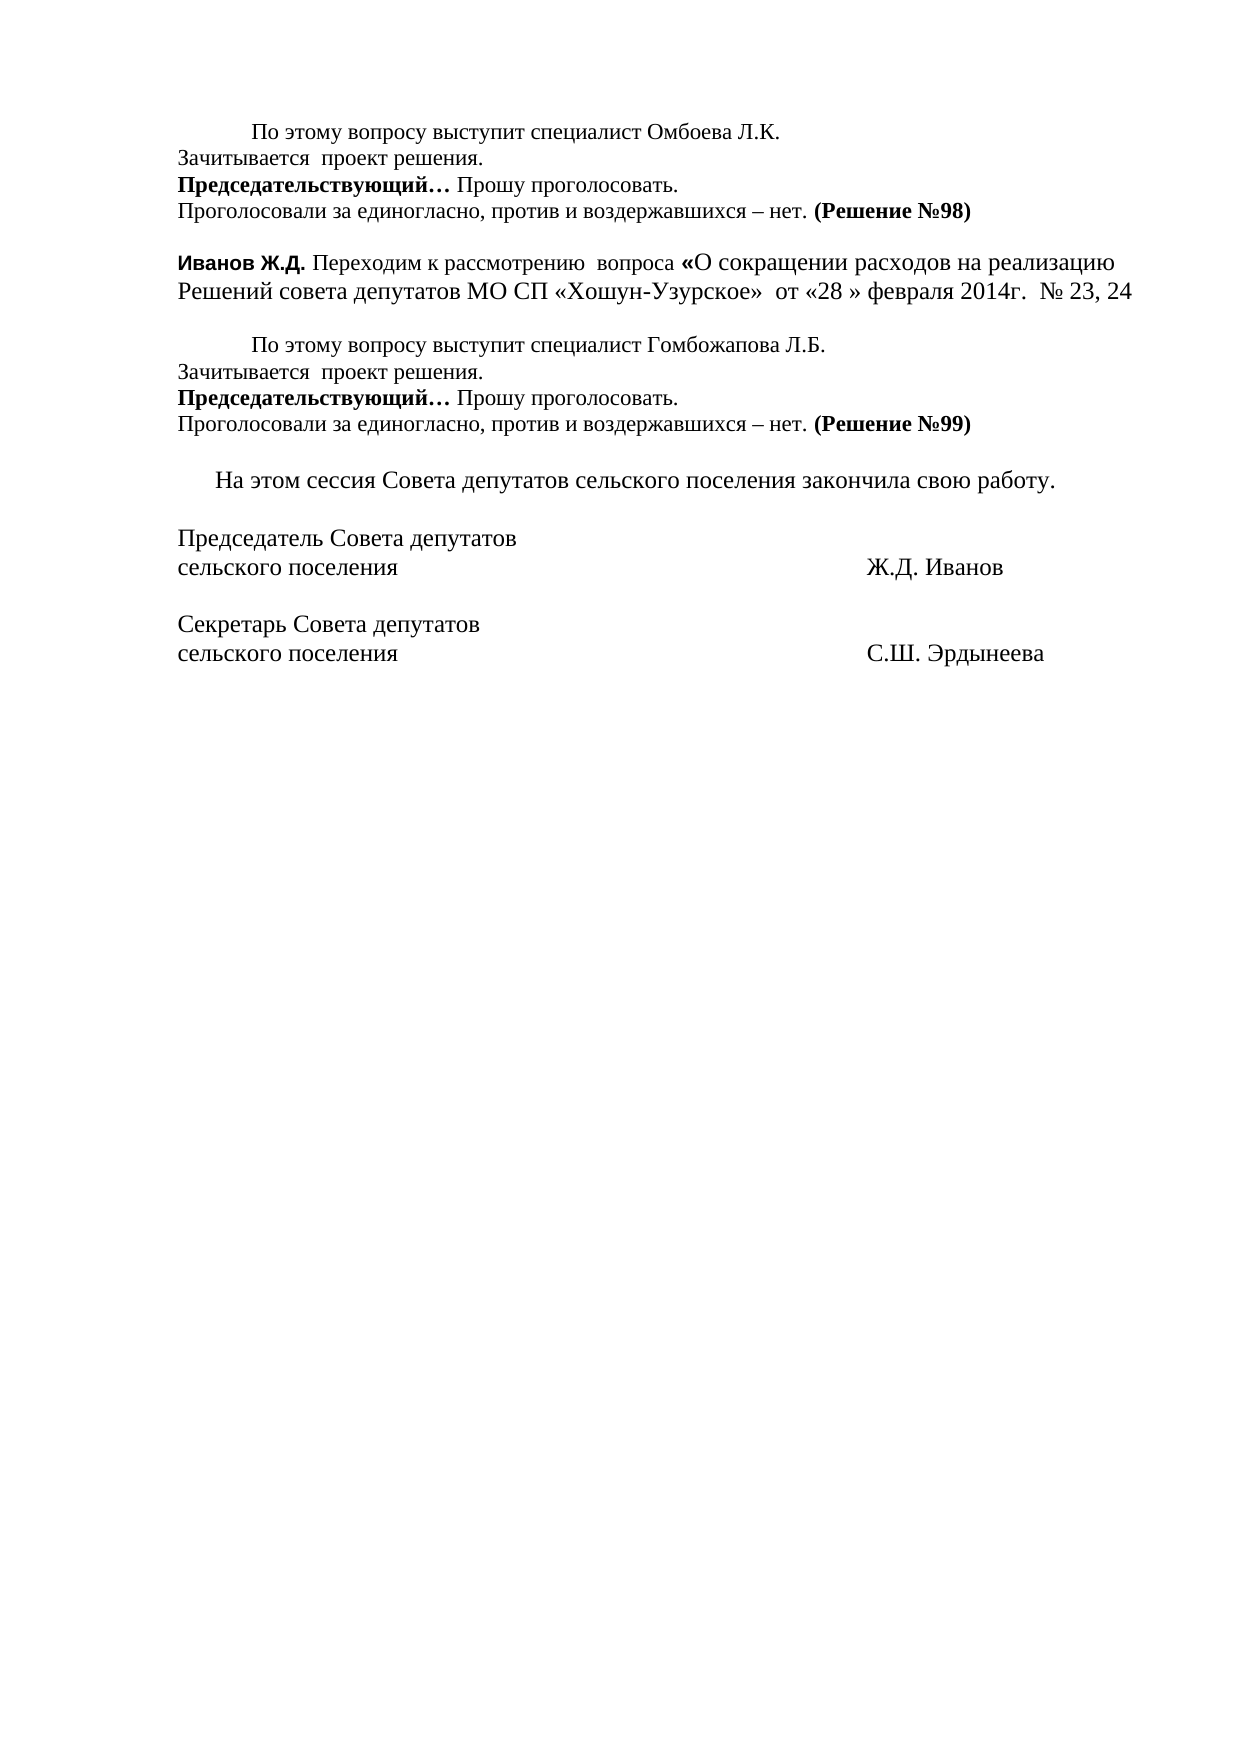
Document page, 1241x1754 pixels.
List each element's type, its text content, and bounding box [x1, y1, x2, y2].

title Председательствующий… Прошу проголосовать. [177, 384, 1152, 410]
title Проголосовали за единогласно, против и воздержавшихся – нет. (Решение №99) [177, 410, 1152, 437]
text сельского поселения С.Ш. Эрдынеева [177, 638, 1152, 667]
title Иванов Ж.Д. Переходим к рассмотрению вопроса «О сокращении расходов на реализацию Решений совета депутатов МО СП «Хошун-Узурское» от «28 » февраля 2014г. № 23, 24 [177, 247, 1152, 305]
title Председательствующий… Прошу проголосовать. [177, 171, 1152, 197]
title Проголосовали за единогласно, против и воздержавшихся – нет. (Решение №98) [177, 197, 1152, 223]
text сельского поселения Ж.Д. Иванов [177, 552, 1152, 581]
text По этому вопросу выступит специалист Омбоева Л.К. [177, 118, 1152, 144]
text Секретарь Совета депутатов [177, 609, 1152, 638]
text По этому вопросу выступит специалист Гомбожапова Л.Б. [177, 331, 1152, 358]
text Председатель Совета депутатов [177, 523, 1152, 552]
title Зачитывается проект решения. [177, 358, 1152, 384]
title Зачитывается проект решения. [177, 144, 1152, 171]
text На этом сессия Совета депутатов сельского поселения закончила свою работу. [177, 466, 1152, 494]
